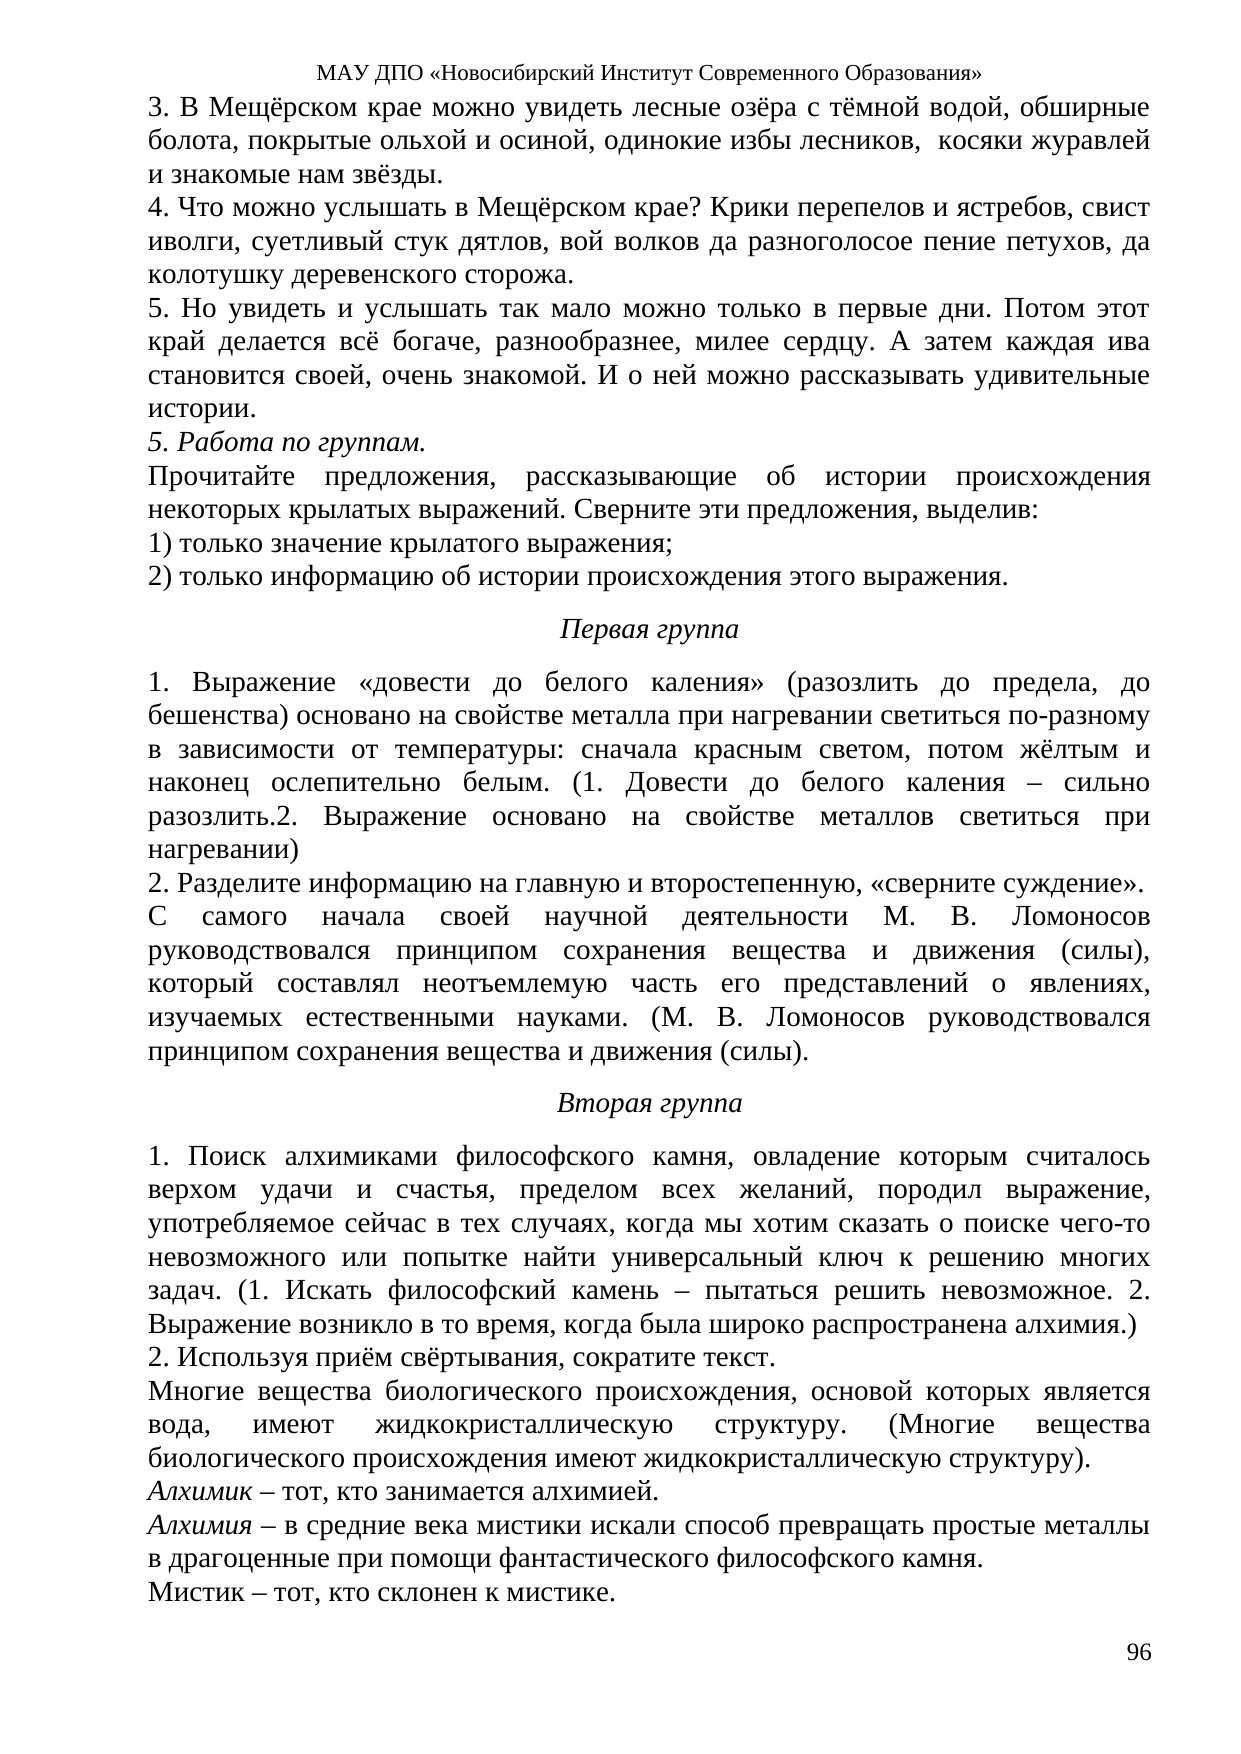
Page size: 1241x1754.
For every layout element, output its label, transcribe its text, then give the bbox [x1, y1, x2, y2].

text С самого начала своей научной деятельности М. В. Ломоносов руководствовался принципом сохранения вещества и движения (силы), который составлял неотъемлемую часть его представлений о явлениях, изучаемых естественными науками. (М. В. Ломоносов руководствовался принципом сохранения вещества и движения (силы). [148, 898, 1152, 1066]
text 5. Но увидеть и услышать так мало можно только в первые дни. Потом этот край делается всё богаче, разнообразнее, милее сердцу. А затем каждая ива становится своей, очень знакомой. И о ней можно рассказывать удивительные истории. [148, 290, 1152, 424]
text Вторая группа [148, 1085, 1152, 1119]
text 2. Используя приём свёртывания, сократите текст. [148, 1339, 1152, 1373]
text Прочитайте предложения, рассказывающие об истории происхождения некоторых крылатых выражений. Сверните эти предложения, выделив: [148, 458, 1152, 525]
text 3. В Мещёрском крае можно увидеть лесные озёра с тёмной водой, обширные болота, покрытые ольхой и осиной, одинокие избы лесников, косяки журавлей и знакомые нам звёзды. [148, 89, 1152, 189]
text Первая группа [148, 611, 1152, 644]
text Мистик – тот, кто склонен к мистике. [148, 1574, 1152, 1608]
text 5. Работа по группам. [148, 424, 1152, 458]
text 1. Поиск алхимиками философского камня, овладение которым считалось верхом удачи и счастья, пределом всех желаний, породил выражение, употребляемое сейчас в тех случаях, когда мы хотим сказать о поиске чего-то невозможного или попытке найти универсальный ключ к решению многих задач. (1. Искать философский камень – пытаться решить невозможное. 2. Выражение возникло в то время, когда была широко распространена алхимия.) [148, 1138, 1152, 1339]
text 2) только информацию об истории происхождения этого выражения. [148, 558, 1152, 592]
text 4. Что можно услышать в Мещёрском крае? Крики перепелов и ястребов, свист иволги, суетливый стук дятлов, вой волков да разноголосое пение петухов, да колотушку деревенского сторожа. [148, 189, 1152, 290]
text Многие вещества биологического происхождения, основой которых является вода, имеют жидкокристаллическую структуру. (Многие вещества биологического происхождения имеют жидкокристаллическую структуру). [148, 1373, 1152, 1473]
text 2. Разделите информацию на главную и второстепенную, «сверните суждение». [148, 865, 1152, 898]
text Алхимик – тот, кто занимается алхимией. [148, 1473, 1152, 1507]
text Алхимия – в средние века мистики искали способ превращать простые металлы в драгоценные при помощи фантастического философского камня. [148, 1507, 1152, 1574]
text 1) только значение крылатого выражения; [148, 525, 1152, 558]
text 1. Выражение «довести до белого каления» (разозлить до предела, до бешенства) основано на свойстве металла при нагревании светиться по-разному в зависимости от температуры: сначала красным светом, потом жёлтым и наконец ослепительно белым. (1. Довести до белого каления – сильно разозлить.2. Выражение основано на свойстве металлов светиться при нагревании) [148, 664, 1152, 865]
